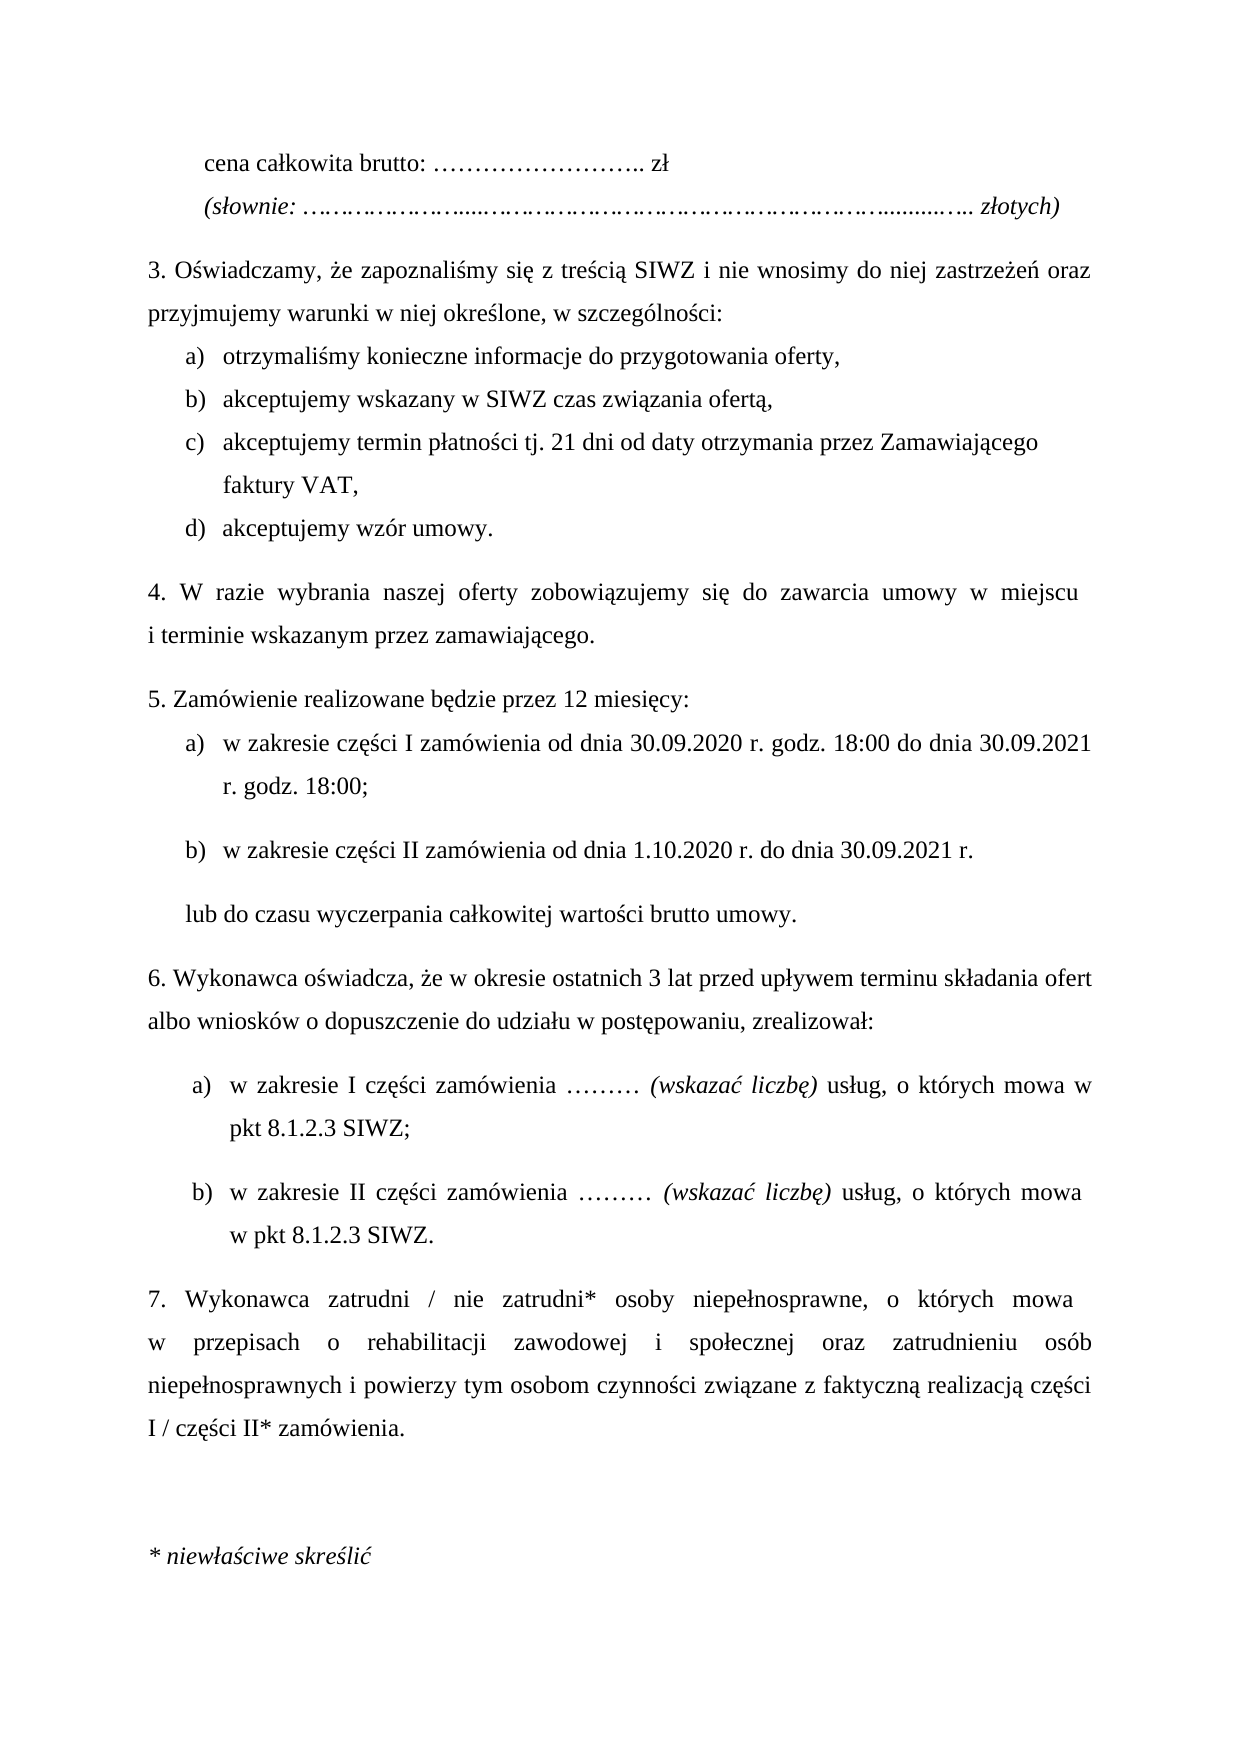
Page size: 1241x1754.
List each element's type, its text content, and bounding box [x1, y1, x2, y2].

list w zakresie części II zamówienia od dnia 1.10.2020 r. do dnia 30.09.2021 r. [185, 835, 1092, 863]
list akceptujemy wzór umowy. [185, 513, 1092, 542]
text 7. Wykonawca zatrudni / nie zatrudni* osoby niepełnosprawne, o których mowa w przepisach o rehabilitacji zawodowej i społecznej oraz zatrudnieniu osób niepełnosprawnych i powierzy tym osobom czynności związane z faktyczną realizacją części I / części II* zamówienia. [148, 1284, 1092, 1442]
list akceptujemy termin płatności tj. 21 dni od daty otrzymania przez Zamawiającego faktury VAT, [185, 427, 1092, 499]
list w zakresie II części zamówienia ……… (wskazać liczbę) usług, o których mowa w pkt 8.1.2.3 SIWZ. [192, 1177, 1092, 1249]
text 3. Oświadczamy, że zapoznaliśmy się z treścią SIWZ i nie wnosimy do niej zastrzeżeń oraz przyjmujemy warunki w niej określone, w szczególności: [148, 255, 1092, 327]
text (słownie: …………………....……………………………………………….........….. złotych) [204, 191, 1092, 219]
text lub do czasu wyczerpania całkowitej wartości brutto umowy. [185, 899, 1092, 927]
list akceptujemy wskazany w SIWZ czas związania ofertą, [185, 384, 1092, 413]
text cena całkowita brutto: …………………….. zł [204, 148, 1092, 176]
list w zakresie I części zamówienia ……… (wskazać liczbę) usług, o których mowa w pkt 8.1.2.3 SIWZ; [192, 1070, 1092, 1142]
text 5. Zamówienie realizowane będzie przez 12 miesięcy: [148, 684, 1092, 713]
text * niewłaściwe skreślić [148, 1541, 1092, 1570]
list w zakresie części I zamówienia od dnia 30.09.2020 r. godz. 18:00 do dnia 30.09.2021 r. godz. 18:00; [185, 728, 1092, 799]
text 6. Wykonawca oświadcza, że w okresie ostatnich 3 lat przed upływem terminu składania ofert albo wniosków o dopuszczenie do udziału w postępowaniu, zrealizował: [148, 963, 1092, 1034]
text 4. W razie wybrania naszej oferty zobowiązujemy się do zawarcia umowy w miejscu i terminie wskazanym przez zamawiającego. [148, 577, 1092, 649]
list otrzymaliśmy konieczne informacje do przygotowania oferty, [185, 341, 1092, 370]
